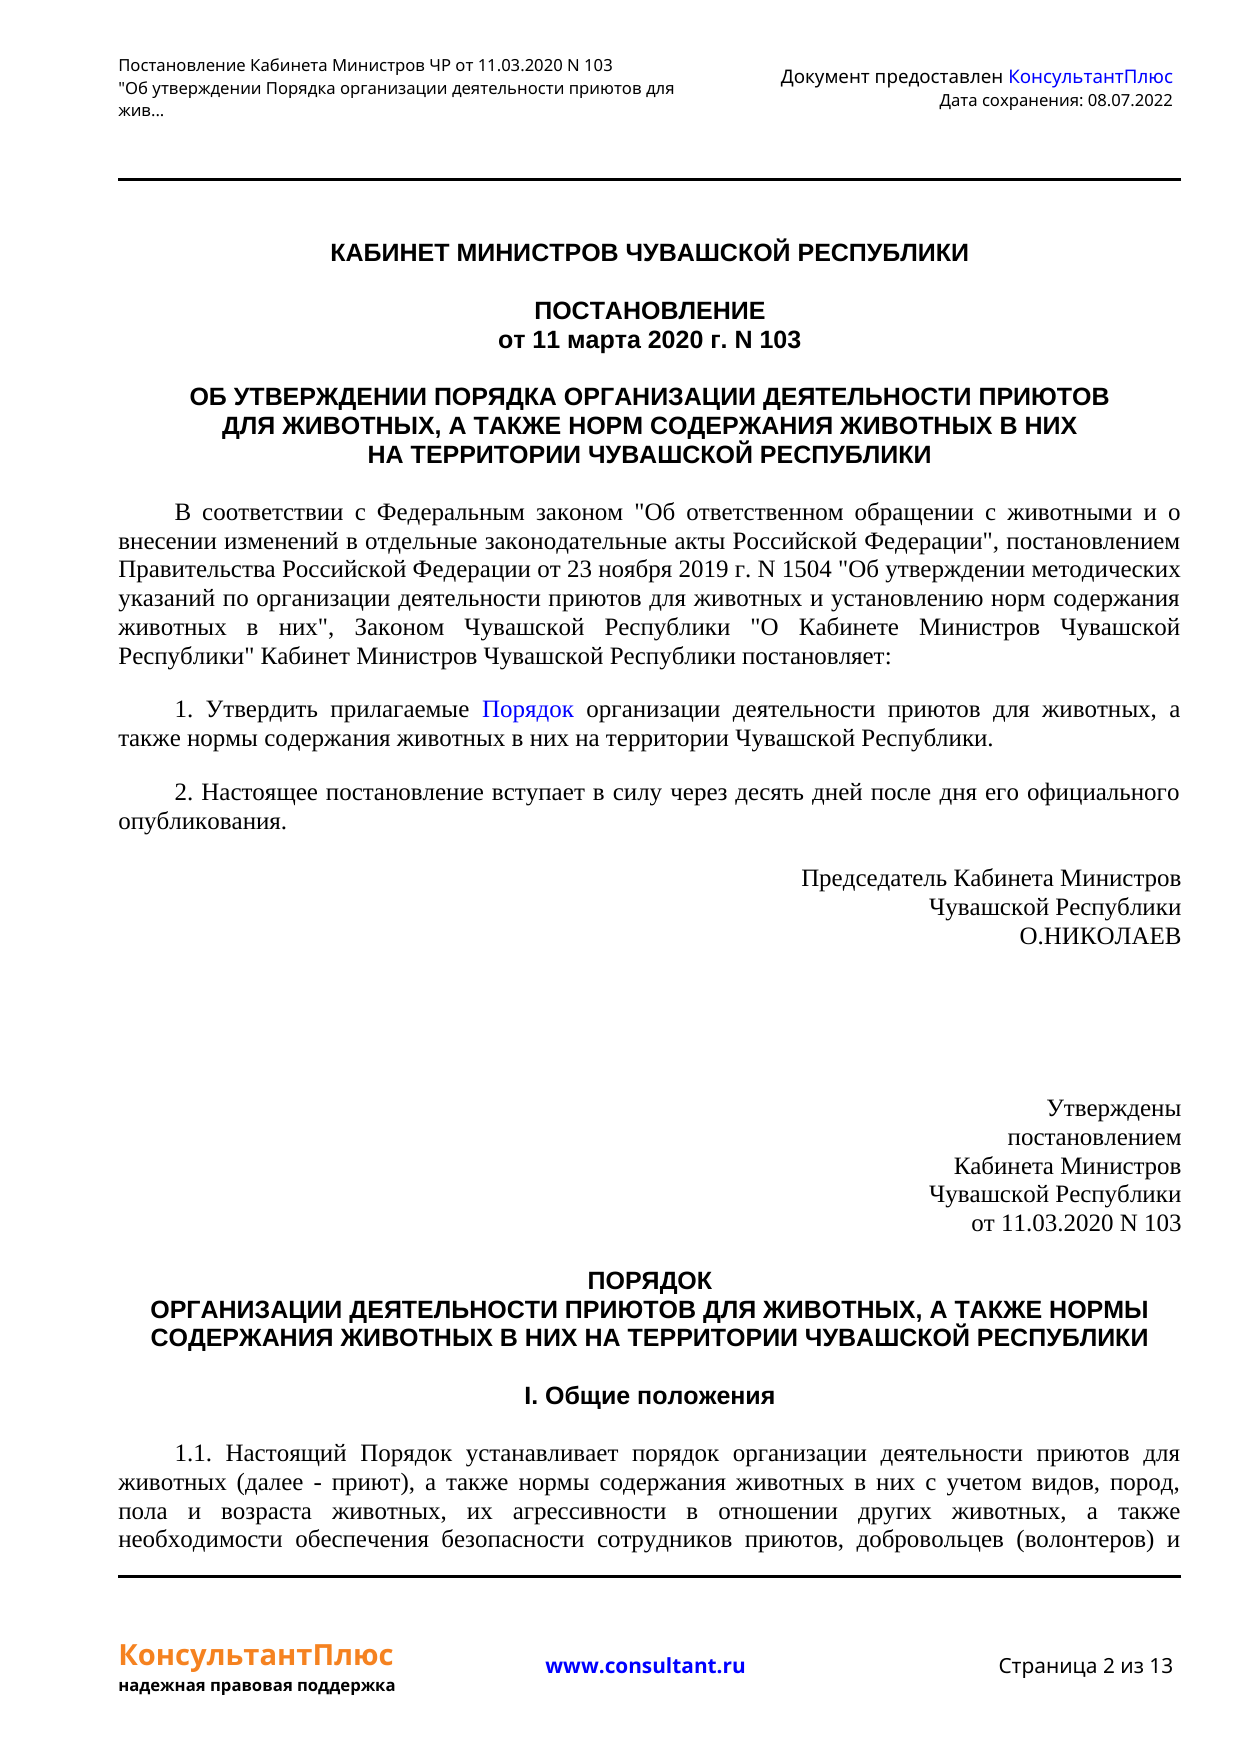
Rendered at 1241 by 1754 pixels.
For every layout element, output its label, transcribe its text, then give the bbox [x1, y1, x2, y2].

text постановлением [118, 1122, 1181, 1151]
title СОДЕРЖАНИЯ ЖИВОТНЫХ В НИХ НА ТЕРРИТОРИИ ЧУВАШСКОЙ РЕСПУБЛИКИ [118, 1323, 1181, 1352]
text Чувашской Республики [118, 892, 1181, 921]
title ПОСТАНОВЛЕНИЕ [118, 296, 1181, 324]
text от 11.03.2020 N 103 [118, 1208, 1181, 1237]
text Кабинета Министров [118, 1151, 1181, 1179]
title НА ТЕРРИТОРИИ ЧУВАШСКОЙ РЕСПУБЛИКИ [118, 439, 1181, 468]
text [118, 1438, 1181, 1553]
text 1. Утвердить прилагаемые Порядок организации деятельности приютов для животных, а также нормы содержания животных в них на территории Чувашской Республики. [118, 694, 1181, 752]
title I. Общие положения [118, 1381, 1181, 1409]
text 2. Настоящее постановление вступает в силу через десять дней после дня его официального опубликования. [118, 777, 1181, 834]
title от 11 марта 2020 г. N 103 [118, 324, 1181, 353]
text В соответствии с Федеральным законом "Об ответственном обращении с животными и о внесении изменений в отдельные законодательные акты Российской Федерации", постановлением Правительства Российской Федерации от 23 ноября 2019 г. N 1504 "Об утверждении методических указаний по организации деятельности приютов для животных и установлению норм содержания животных в них", Законом Чувашской Республики "О Кабинете Министров Чувашской Республики" Кабинет Министров Чувашской Республики постановляет: [118, 497, 1181, 669]
title ОБ УТВЕРЖДЕНИИ ПОРЯДКА ОРГАНИЗАЦИИ ДЕЯТЕЛЬНОСТИ ПРИЮТОВ [118, 382, 1181, 411]
title КАБИНЕТ МИНИСТРОВ ЧУВАШСКОЙ РЕСПУБЛИКИ [118, 238, 1181, 267]
title ПОРЯДОК [118, 1266, 1181, 1294]
text Председатель Кабинета Министров [118, 863, 1181, 892]
title ОРГАНИЗАЦИИ ДЕЯТЕЛЬНОСТИ ПРИЮТОВ ДЛЯ ЖИВОТНЫХ, А ТАКЖЕ НОРМЫ [118, 1294, 1181, 1323]
text Чувашской Республики [118, 1179, 1181, 1208]
text О.НИКОЛАЕВ [118, 921, 1181, 949]
title ДЛЯ ЖИВОТНЫХ, А ТАКЖЕ НОРМ СОДЕРЖАНИЯ ЖИВОТНЫХ В НИХ [118, 411, 1181, 439]
text Утверждены [118, 1093, 1181, 1122]
